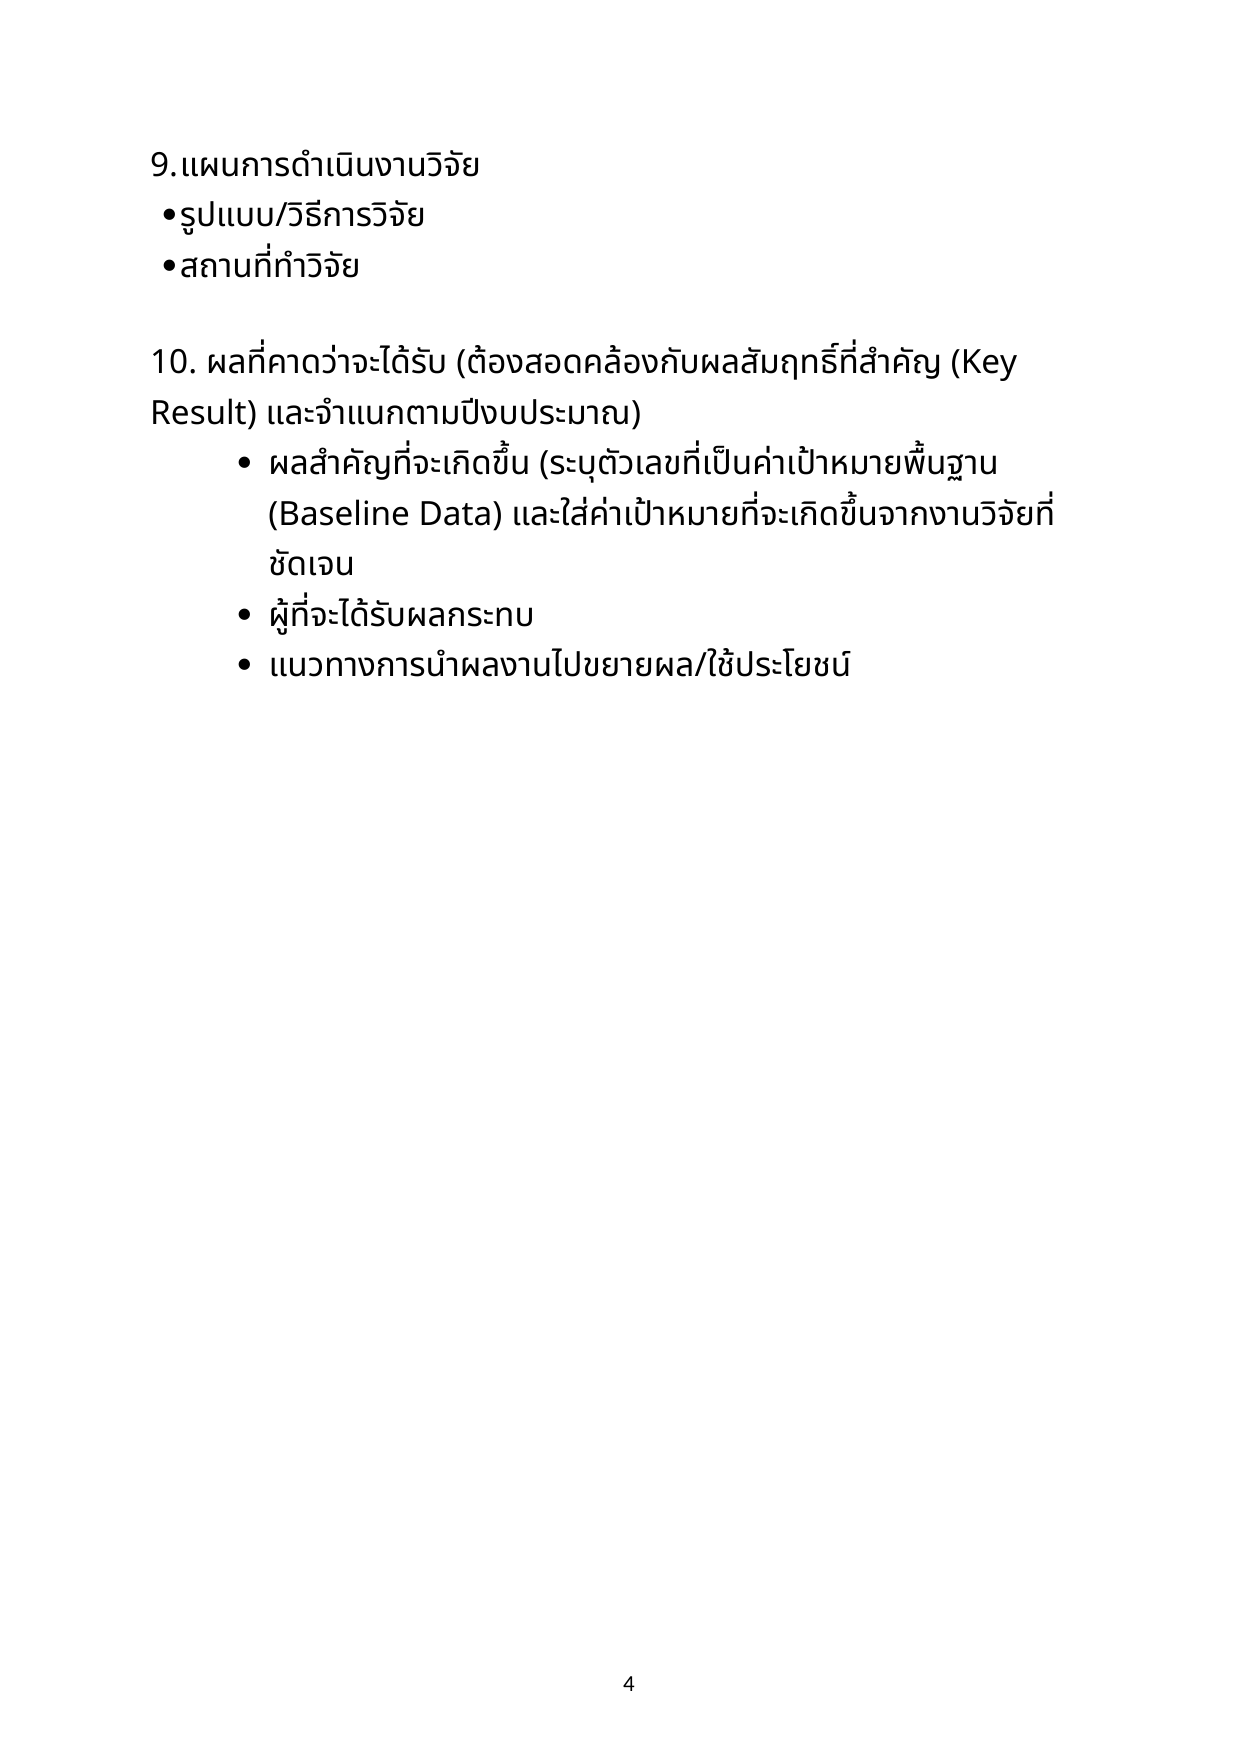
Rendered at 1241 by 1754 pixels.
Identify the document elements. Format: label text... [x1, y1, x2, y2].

list ผลสำคัญที่จะเกิดขึ้น (ระบุตัวเลขที่เป็นค่าเป้าหมายพื้นฐาน (Baseline Data) และใส่ค่าเป้าหมายที่จะเกิดขึ้นจากงานวิจัยที่ชัดเจน [239, 439, 1107, 591]
list แนวทางการนำผลงานไปขยายผล/ใช้ประโยชน์ [239, 641, 1107, 692]
text 10. ผลที่คาดว่าจะได้รับ (ต้องสอดคล้องกับผลสัมฤทธิ์ที่สำคัญ (Key Result) และจำแนกตามปีงบประมาณ) [150, 338, 1107, 439]
list สถานที่ทำวิจัย [150, 242, 1107, 292]
text 9. แผนการดำเนินงานวิจัย [150, 141, 1107, 191]
list ผู้ที่จะได้รับผลกระทบ [239, 591, 1107, 641]
list รูปแบบ/วิธีการวิจัย [150, 191, 1107, 242]
